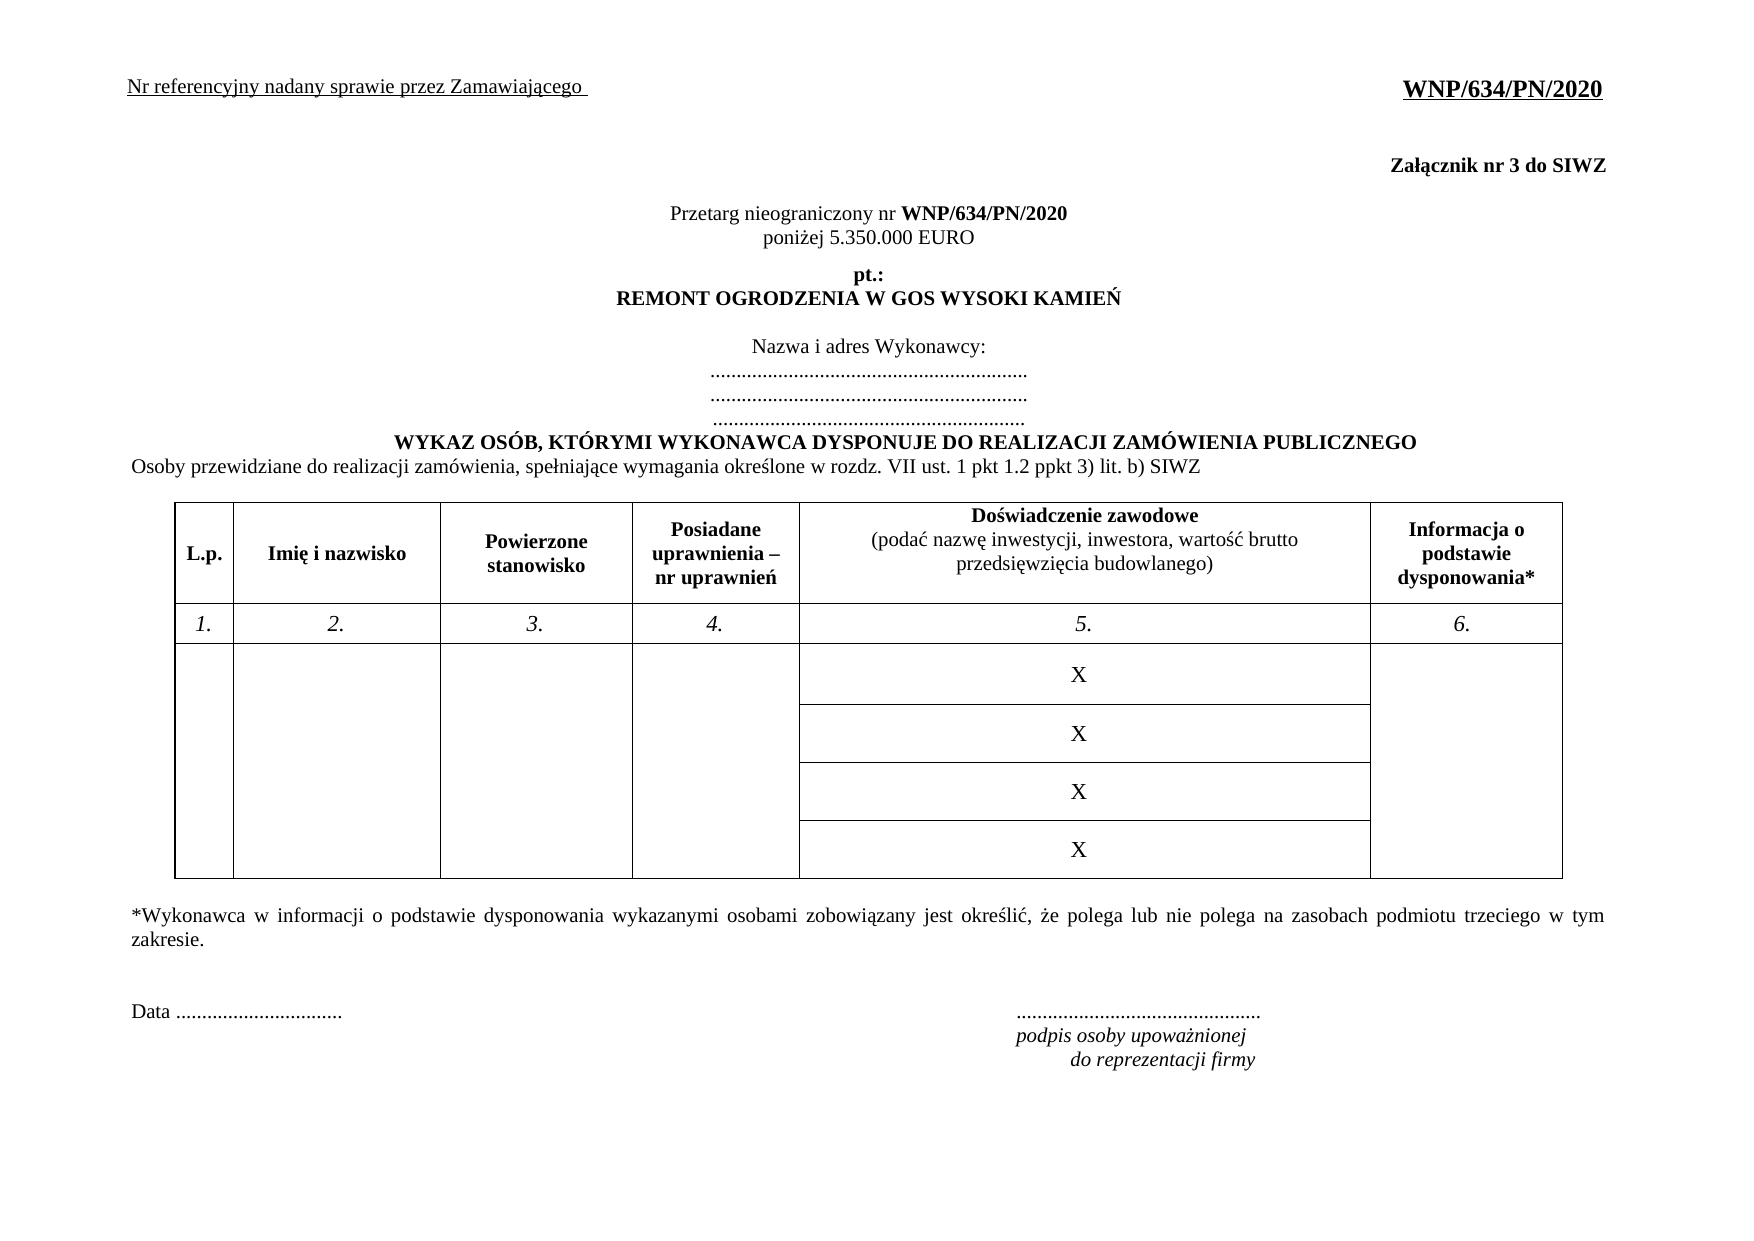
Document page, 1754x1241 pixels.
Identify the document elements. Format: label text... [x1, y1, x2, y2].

text Nazwa i adres Wykonawcy: [131, 334, 1606, 358]
table_header L.p. [176, 503, 233, 603]
table_cell 1. [176, 604, 233, 643]
list *Wykonawca w informacji o podstawie dysponowania wykazanymi osobami zobowiązany jest określić, że polega lub nie polega na zasobach podmiotu trzeciego w tym zakresie. [131, 902, 1606, 951]
text poniżej 5.350.000 EURO [131, 225, 1606, 249]
text podpis osoby upoważnionej [647, 1023, 1606, 1047]
table_cell [1371, 644, 1562, 877]
text Przetarg nieograniczony nr WNP/634/PN/2020 [131, 201, 1606, 225]
table_cell X [800, 763, 1370, 820]
text do reprezentacji firmy [647, 1047, 1606, 1071]
text WYKAZ OSÓB, KTÓRYMI WYKONAWCA DYSPONUJE DO REALIZACJI ZAMÓWIENIA PUBLICZNEGO [205, 430, 1606, 454]
subtitle pt.: [131, 262, 1606, 286]
table_cell X [800, 644, 1370, 704]
table_cell [633, 644, 799, 877]
table_header Doświadczenie zawodowe (podać nazwę inwestycji, inwestora, wartość brutto przedsięwzięcia budowlanego) [800, 503, 1370, 603]
text ............................................................ [131, 406, 1606, 430]
table_cell 6. [1371, 604, 1562, 643]
table_cell 5. [800, 604, 1370, 643]
table_cell [234, 644, 440, 877]
text Data ................................ ............................................... [131, 999, 1606, 1023]
text Osoby przewidziane do realizacji zamówienia, spełniające wymagania określone w rozdz. VII ust. 1 pkt 1.2 ppkt 3) lit. b) SIWZ [131, 454, 1606, 478]
text ............................................................. [131, 382, 1606, 406]
table_cell 2. [234, 604, 440, 643]
table_cell [176, 644, 233, 877]
table_header Powierzone stanowisko [441, 503, 632, 603]
table_header Informacja o podstawie dysponowania* [1371, 503, 1562, 603]
table_cell [441, 644, 632, 877]
text Załącznik nr 3 do SIWZ [721, 153, 1607, 177]
table_header Posiadane uprawnienia – nr uprawnień [633, 503, 799, 603]
table_cell 4. [633, 604, 799, 643]
table_cell X [800, 821, 1370, 877]
text ............................................................. [131, 358, 1606, 382]
text REMONT OGRODZENIA W GOS WYSOKI KAMIEŃ [131, 286, 1606, 310]
table_cell X [800, 705, 1370, 762]
table_header Imię i nazwisko [234, 503, 440, 603]
table_cell 3. [441, 604, 632, 643]
